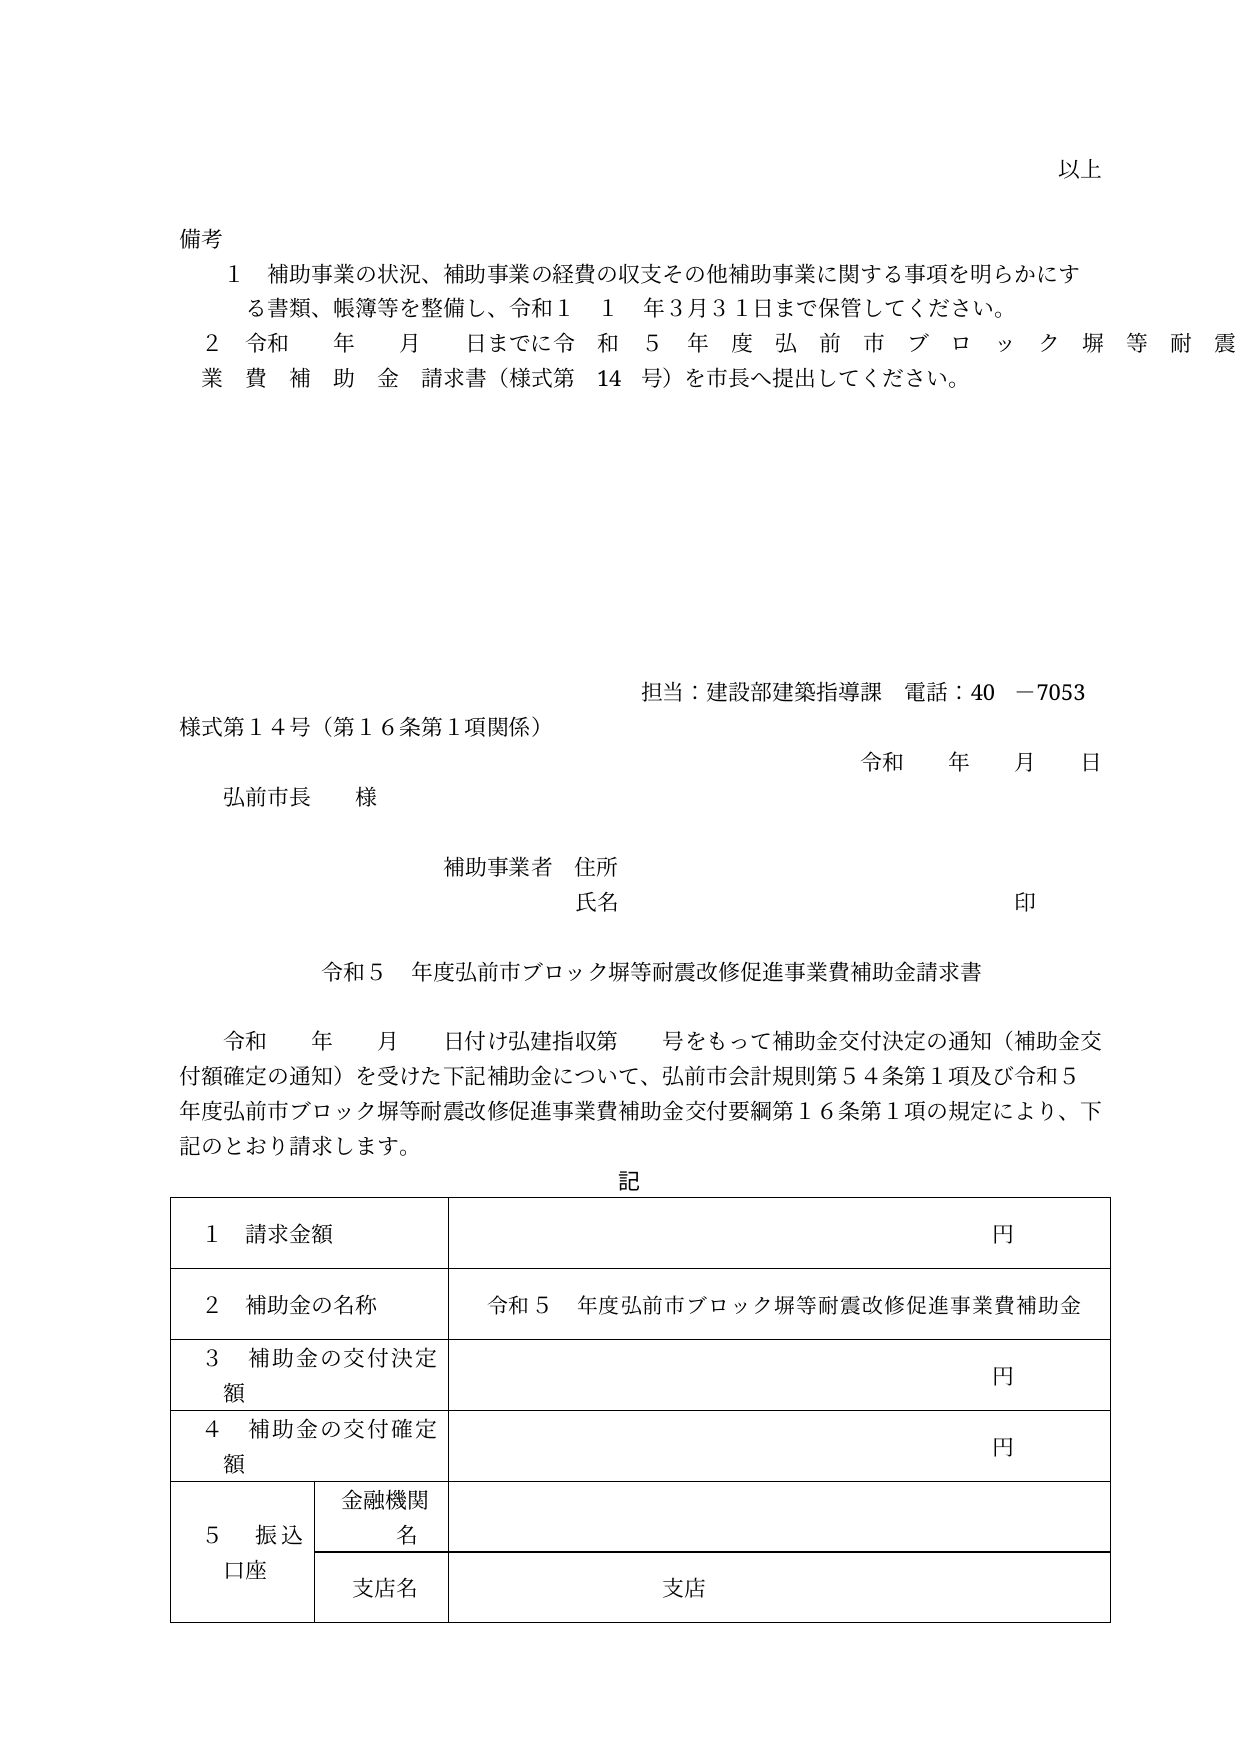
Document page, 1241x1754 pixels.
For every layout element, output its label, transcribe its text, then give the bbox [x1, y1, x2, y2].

text 備考 [179, 220, 1102, 255]
table_cell [449, 1482, 1110, 1551]
table_cell 円 [449, 1411, 1110, 1481]
subtitle 記 [179, 1162, 1102, 1197]
text 担当：建設部建築指導課 電話：40－7053 [179, 674, 1102, 709]
text ２ 令和 年 月 日までに令和５年度弘前市ブロック塀等耐震改修促進事 [201, 325, 1102, 360]
table_cell 円 [449, 1340, 1110, 1410]
text 令和５年度弘前市ブロック塀等耐震改修促進事業費補助金請求書 [179, 953, 1102, 988]
table_cell 金融機関名 [315, 1482, 448, 1551]
table_cell ３ 補助金の交付決定額 [171, 1340, 448, 1410]
text 業費補助金請求書（様式第14号）を市長へ提出してください。 [201, 360, 1102, 395]
text 令和 年 月 日付け弘建指収第 号をもって補助金交付決定の通知（補助金交付額確定の通知）を受けた下記補助金について、弘前市会計規則第５４条第１項及び令和５年度弘前市ブロック塀等耐震改修促進事業費補助金交付要綱第１６条第１項の規定により、下記のとおり請求します。 [179, 1023, 1102, 1162]
table_header 円 [449, 1198, 1110, 1268]
table_cell ２ 補助金の名称 [171, 1269, 448, 1339]
text 補助事業者 住所 [179, 848, 1102, 883]
text 以上 [179, 150, 1102, 185]
table_header １ 請求金額 [171, 1198, 448, 1268]
table_cell ５ 振込口座 [171, 1482, 314, 1622]
text １ 補助事業の状況、補助事業の経費の収支その他補助事業に関する事項を明らかにす [201, 255, 1102, 290]
text 弘前市長 様 [179, 778, 1102, 813]
text 氏名 印 [179, 883, 1102, 918]
text る書類、帳簿等を整備し、令和１１年３月３１日まで保管してください。 [223, 290, 1102, 325]
table_cell 支店 [449, 1553, 1110, 1622]
text 令和 年 月 日 [179, 744, 1102, 778]
table_cell ４ 補助金の交付確定額 [171, 1411, 448, 1481]
table_cell 支店名 [315, 1553, 448, 1622]
table_cell 令和５年度弘前市ブロック塀等耐震改修促進事業費補助金 [449, 1269, 1110, 1339]
text 様式第１４号（第１６条第１項関係） [179, 709, 1102, 744]
